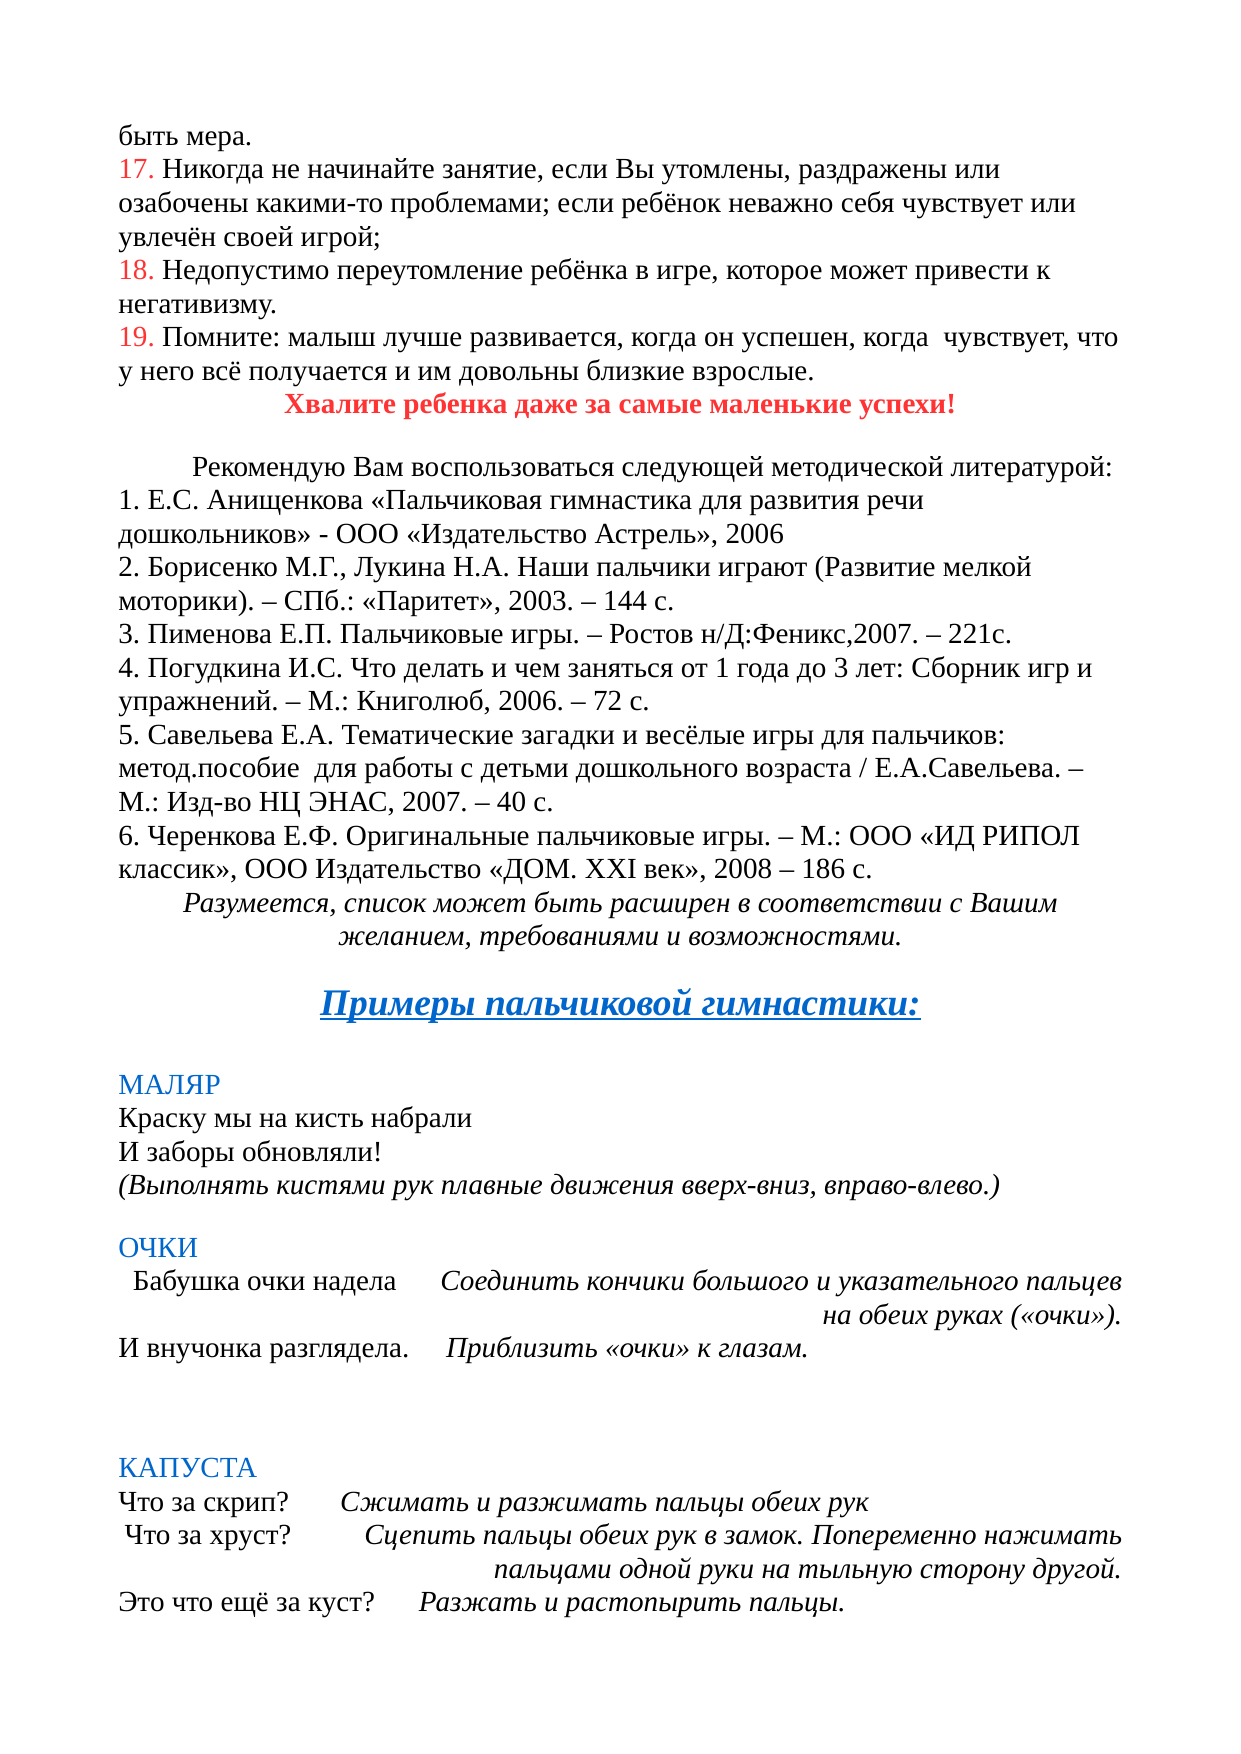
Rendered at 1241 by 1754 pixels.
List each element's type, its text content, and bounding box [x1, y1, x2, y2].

text 17. Никогда не начинайте занятие, если Вы утомлены, раздражены или озабочены какими-то проблемами; если ребёнок неважно себя чувствует или увлечён своей игрой; [118, 152, 1122, 252]
text Хвалите ребенка даже за самые маленькие успехи! [118, 386, 1122, 420]
text Что за хруст? Сцепить пальцы обеих рук в замок. Попеременно нажимать пальцами одной руки на тыльную сторону другой. [118, 1517, 1122, 1584]
text МАЛЯР [118, 1067, 1122, 1100]
text 19. Помните: малыш лучше развивается, когда он успешен, когда чувствует, что у него всё получается и им довольны близкие взрослые. [118, 319, 1122, 386]
text 4. Погудкина И.С. Что делать и чем заняться от 1 года до 3 лет: Сборник игр и упражнений. – М.: Книголюб, 2006. – 72 с. [118, 650, 1122, 717]
text Рекомендую Вам воспользоваться следующей методической литературой: [118, 449, 1122, 482]
text Это что ещё за куст? Разжать и растопырить пальцы. [118, 1584, 1122, 1618]
text И заборы обновляли! [118, 1134, 1122, 1167]
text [118, 118, 1122, 152]
text 3. Пименова Е.П. Пальчиковые игры. – Ростов н/Д:Феникс,2007. – 221с. [118, 616, 1122, 650]
text Краску мы на кисть набрали [118, 1100, 1122, 1134]
text (Выполнять кистями рук плавные движения вверх-вниз, вправо-влево.) [118, 1167, 1122, 1201]
text Примеры пальчиковой гимнастики: [118, 981, 1122, 1024]
text КАПУСТА [118, 1450, 1122, 1484]
text И внучонка разглядела. Приблизить «очки» к глазам. [118, 1330, 1122, 1364]
text 1. Е.С. Анищенкова «Пальчиковая гимнастика для развития речи дошкольников» - ООО «Издательство Астрель», 2006 [118, 482, 1122, 549]
text 2. Борисенко М.Г., Лукина Н.А. Наши пальчики играют (Развитие мелкой моторики). – СПб.: «Паритет», 2003. – 144 с. [118, 549, 1122, 616]
text 18. Недопустимо переутомление ребёнка в игре, которое может привести к негативизму. [118, 252, 1122, 319]
text Бабушка очки надела Соединить кончики большого и указательного пальцев на обеих руках («очки»). [118, 1263, 1122, 1330]
text 6. Черенкова Е.Ф. Оригинальные пальчиковые игры. – М.: ООО «ИД РИПОЛ классик», ООО Издательство «ДОМ. ХХI век», 2008 – 186 с. [118, 818, 1122, 885]
text Что за скрип? Сжимать и разжимать пальцы обеих рук [118, 1484, 1122, 1517]
text 5. Савельева Е.А. Тематические загадки и весёлые игры для пальчиков: метод.пособие для работы с детьми дошкольного возраста / Е.А.Савельева. – М.: Изд-во НЦ ЭНАС, 2007. – 40 с. [118, 717, 1122, 818]
text ОЧКИ [118, 1230, 1122, 1263]
text Разумеется, список может быть расширен в соответствии с Вашим желанием, требованиями и возможностями. [118, 885, 1122, 952]
